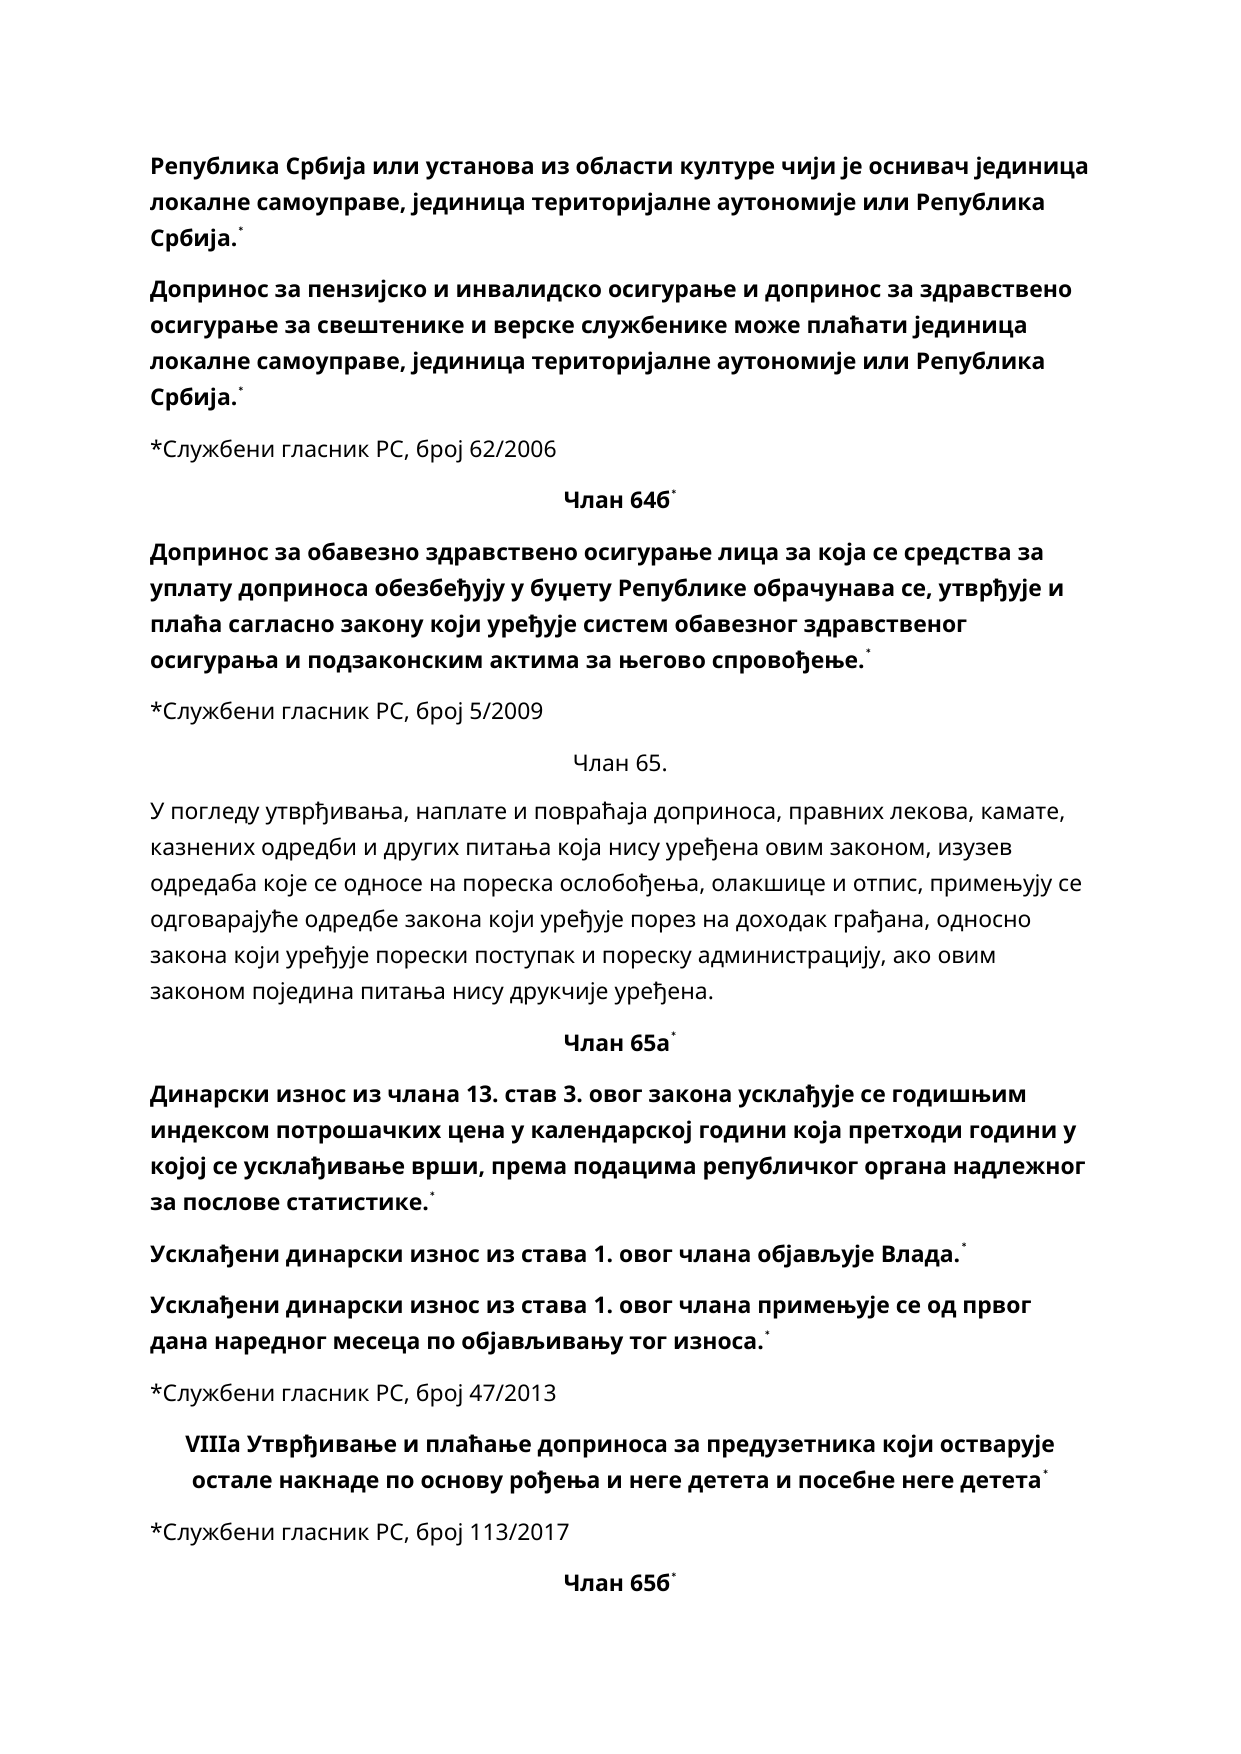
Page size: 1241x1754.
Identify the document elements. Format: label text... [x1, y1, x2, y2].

text Члан 64б* [150, 484, 1090, 516]
text *Службени гласник РС, број 113/2017 [150, 1516, 1090, 1547]
text Члан 65а* [150, 1027, 1090, 1058]
text Члан 65б* [150, 1567, 1090, 1598]
text *Службени гласник РС, број 62/2006 [150, 433, 1090, 464]
text Допринос за пензијско и инвалидско осигурање и допринос за здравствено осигурање за свештенике и верске службенике може плаћати јединица локалне самоуправе, јединица територијалне аутономије или Република Србија.* [150, 273, 1090, 412]
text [150, 150, 1090, 253]
text Усклађени динарски износ из става 1. овог члана примењује се од првог дана наредног месеца по објављивању тог износа.* [150, 1289, 1090, 1356]
text Динарски износ из члана 13. став 3. овог закона усклађује се годишњим индексом потрошачких цена у календарској години која претходи години у којој се усклађивање врши, према подацима републичког органа надлежног за послове статистике.* [150, 1078, 1090, 1217]
text VIIIa Утврђивање и плаћање доприноса за предузетника који остварује остале накнаде по основу рођења и неге детета и посебне неге детета* [150, 1428, 1090, 1495]
text У погледу утврђивања, наплате и повраћаја доприноса, правних лекова, камате, казнених одредби и других питања која нису уређена овим законом, изузев одредаба које се односе на пореска ослобођења, олакшице и отпис, примењују се одговарајуће одредбе закона који уређује порез на доходак грађана, односно закона који уређује порески поступак и пореску администрацију, ако овим законом поједина питања нису друкчије уређена. [150, 795, 1090, 1006]
text *Службени гласник РС, број 5/2009 [150, 695, 1090, 727]
text Допринос за обавезно здравствено осигурање лица за која се средства за уплату доприноса обезбеђују у буџету Републике обрачунава се, утврђује и плаћа сагласно закону који уређује систем обавезног здравственог осигурања и подзаконским актима за његово спровођење.* [150, 536, 1090, 675]
text Члан 65. [150, 747, 1090, 778]
text Усклађени динарски износ из става 1. овог члана објављује Влада.* [150, 1237, 1090, 1269]
text *Службени гласник РС, број 47/2013 [150, 1377, 1090, 1408]
